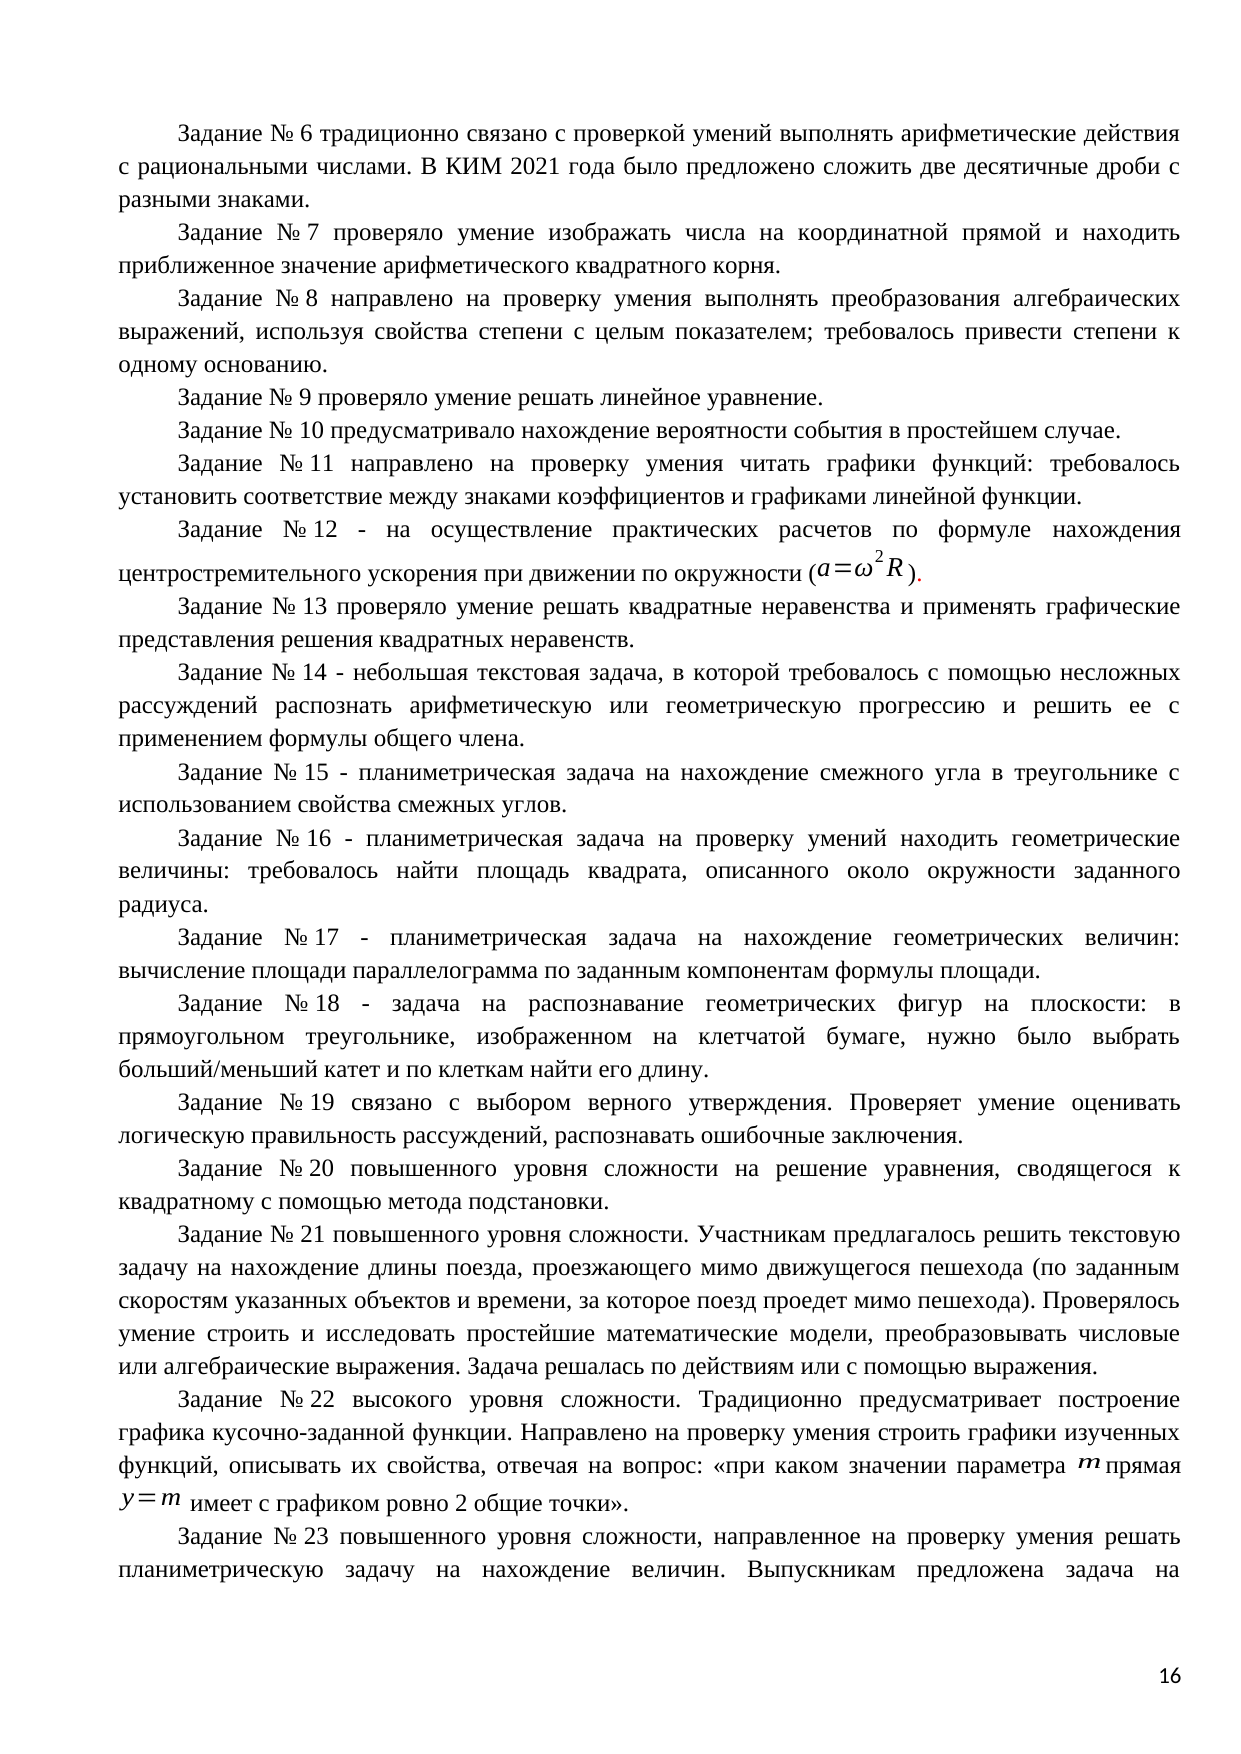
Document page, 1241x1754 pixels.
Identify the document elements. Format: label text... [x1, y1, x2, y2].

text Задание № 11 направлено на проверку умения читать графики функций: требовалось установить соответствие между знаками коэффициентов и графиками линейной функции. [118, 448, 1181, 510]
text Задание № 16 - планиметрическая задача на проверку умений находить геометрические величины: требовалось найти площадь квадрата, описанного около окружности заданного радиуса. [118, 823, 1181, 917]
text Задание № 18 - задача на распознавание геометрических фигур на плоскости: в прямоугольном треугольнике, изображенном на клетчатой бумаге, нужно было выбрать больший/меньший катет и по клеткам найти его длину. [118, 988, 1181, 1082]
text Задание № 6 традиционно связано с проверкой умений выполнять арифметические действия с рациональными числами. В КИМ 2021 года было предложено сложить две десятичные дроби с разными знаками. [118, 118, 1181, 213]
text Задание № 14 - небольшая текстовая задача, в которой требовалось с помощью несложных рассуждений распознать арифметическую или геометрическую прогрессию и решить ее с применением формулы общего члена. [118, 657, 1181, 752]
text Задание № 8 направлено на проверку умения выполнять преобразования алгебраических выражений, используя свойства степени с целым показателем; требовалось привести степени к одному основанию. [118, 283, 1181, 378]
text Задание № 10 предусматривало нахождение вероятности события в простейшем случае. [118, 415, 1181, 444]
text Задание № 19 связано с выбором верного утверждения. Проверяет умение оценивать логическую правильность рассуждений, распознавать ошибочные заключения. [118, 1087, 1181, 1148]
text Задание № 20 повышенного уровня сложности на решение уравнения, сводящегося к квадратному с помощью метода подстановки. [118, 1153, 1181, 1214]
text Задание № 22 высокого уровня сложности. Традиционно предусматривает построение графика кусочно-заданной функции. Направлено на проверку умения строить графики изученных функций, описывать их свойства, отвечая на вопрос: «при каком значении параметра прямая имеет с графиком ровно 2 общие точки». [118, 1384, 1181, 1517]
text Задание № 13 проверяло умение решать квадратные неравенства и применять графические представления решения квадратных неравенств. [118, 591, 1181, 653]
text Задание № 7 проверяло умение изображать числа на координатной прямой и находить приближенное значение арифметического квадратного корня. [118, 217, 1181, 279]
text Задание № 21 повышенного уровня сложности. Участникам предлагалось решить текстовую задачу на нахождение длины поезда, проезжающего мимо движущегося пешехода (по заданным скоростям указанных объектов и времени, за которое поезд проедет мимо пешехода). Проверялось умение строить и исследовать простейшие математические модели, преобразовывать числовые или алгебраические выражения. Задача решалась по действиям или с помощью выражения. [118, 1219, 1181, 1380]
text Задание № 9 проверяло умение решать линейное уравнение. [118, 382, 1181, 411]
text Задание № 12 - на осуществление практических расчетов по формуле нахождения центростремительного ускорения при движении по окружности (). [118, 514, 1181, 587]
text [118, 1521, 1181, 1583]
text Задание № 17 - планиметрическая задача на нахождение геометрических величин: вычисление площади параллелограмма по заданным компонентам формулы площади. [118, 922, 1181, 983]
text Задание № 15 - планиметрическая задача на нахождение смежного угла в треугольнике с использованием свойства смежных углов. [118, 757, 1181, 818]
